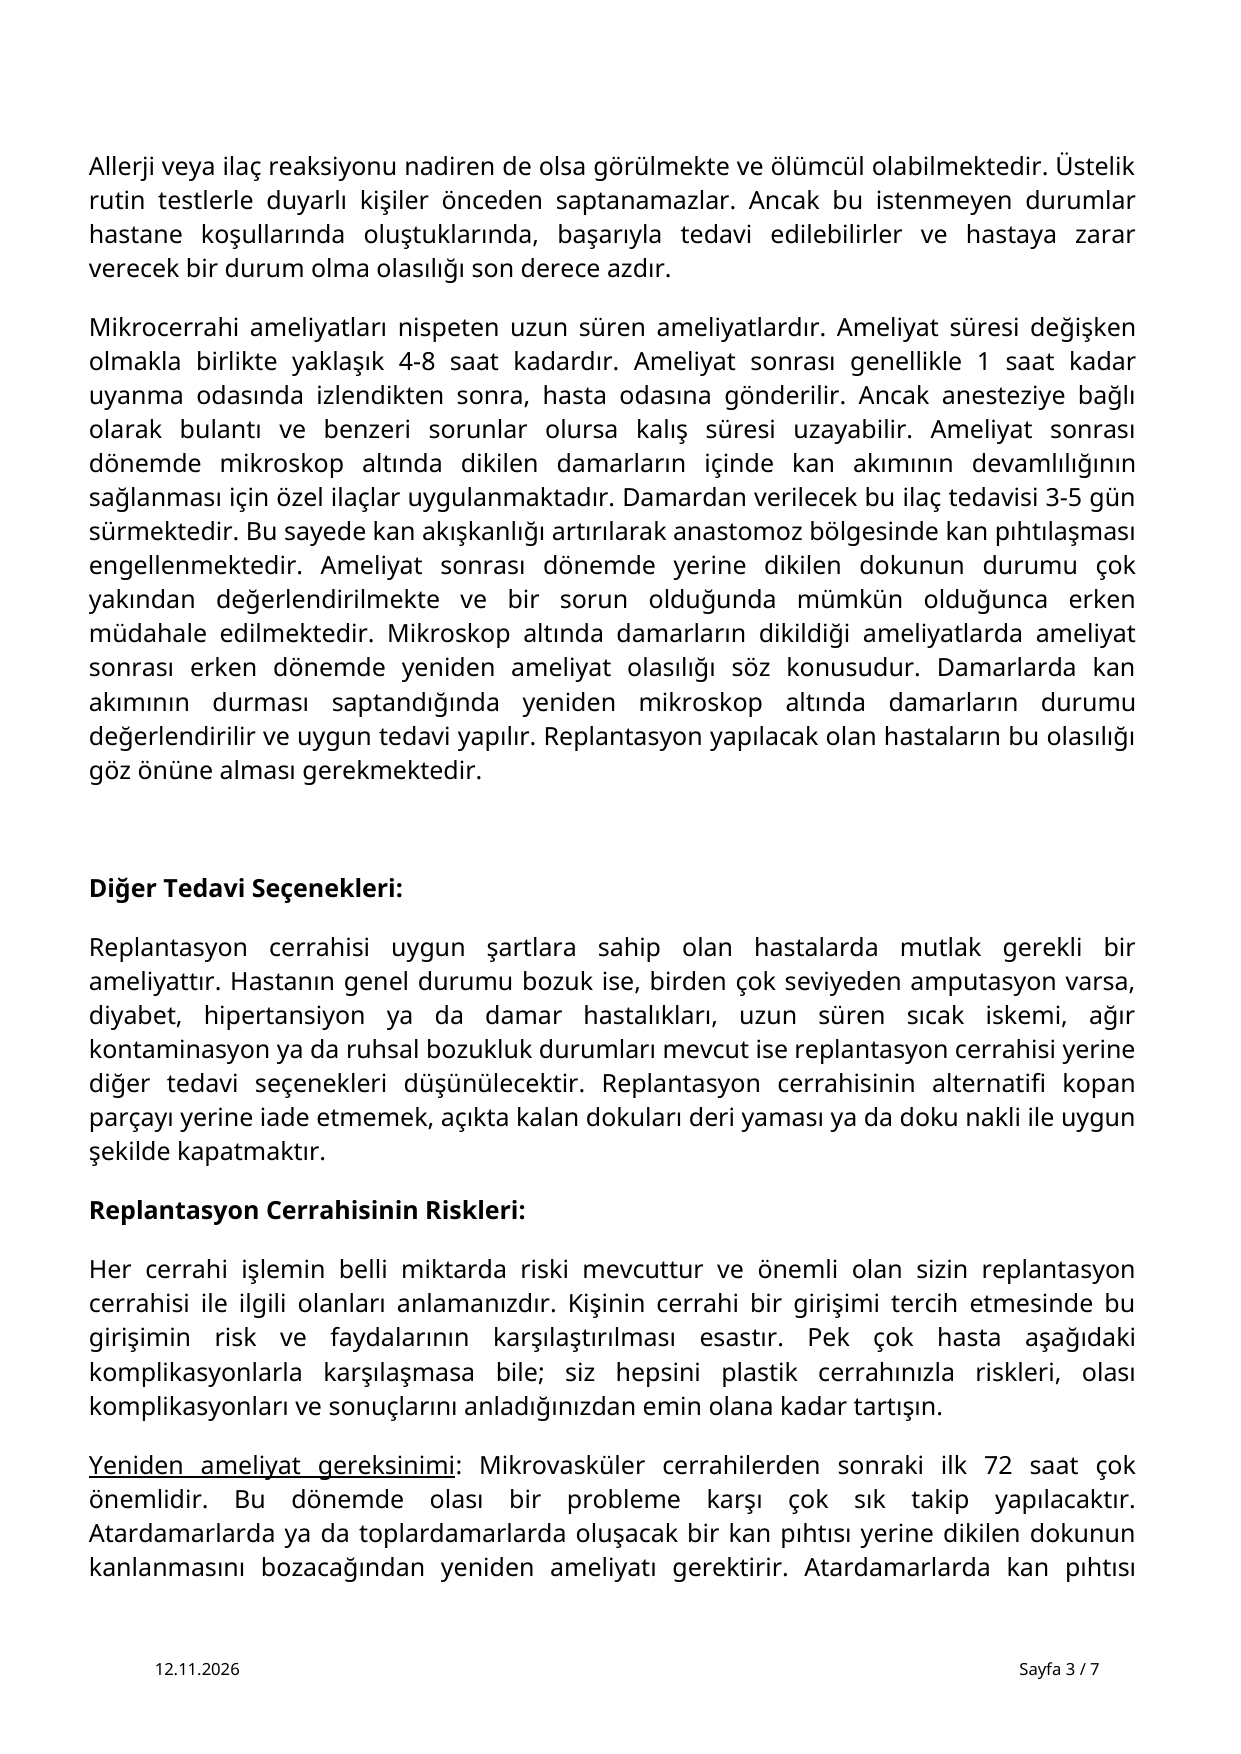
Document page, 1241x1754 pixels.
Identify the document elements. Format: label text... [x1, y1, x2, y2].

text Replantasyon Cerrahisinin Riskleri: [89, 1193, 1137, 1227]
text Replantasyon cerrahisi uygun şartlara sahip olan hastalarda mutlak gerekli bir ameliyattır. Hastanın genel durumu bozuk ise, birden çok seviyeden amputasyon varsa, diyabet, hipertansiyon ya da damar hastalıkları, uzun süren sıcak iskemi, ağır kontaminasyon ya da ruhsal bozukluk durumları mevcut ise replantasyon cerrahisi yerine diğer tedavi seçenekleri düşünülecektir. Replantasyon cerrahisinin alternatifi kopan parçayı yerine iade etmemek, açıkta kalan dokuları deri yaması ya da doku nakli ile uygun şekilde kapatmaktır. [89, 929, 1137, 1168]
text Her cerrahi işlemin belli miktarda riski mevcuttur ve önemli olan sizin replantasyon cerrahisi ile ilgili olanları anlamanızdır. Kişinin cerrahi bir girişimi tercih etmesinde bu girişimin risk ve faydalarının karşılaştırılması esastır. Pek çok hasta aşağıdaki komplikasyonlarla karşılaşmasa bile; siz hepsini plastik cerrahınızla riskleri, olası komplikasyonları ve sonuçlarını anladığınızdan emin olana kadar tartışın. [89, 1252, 1137, 1422]
text Mikrocerrahi ameliyatları nispeten uzun süren ameliyatlardır. Ameliyat süresi değişken olmakla birlikte yaklaşık 4-8 saat kadardır. Ameliyat sonrası genellikle 1 saat kadar uyanma odasında izlendikten sonra, hasta odasına gönderilir. Ancak anesteziye bağlı olarak bulantı ve benzeri sorunlar olursa kalış süresi uzayabilir. Ameliyat sonrası dönemde mikroskop altında dikilen damarların içinde kan akımının devamlılığının sağlanması için özel ilaçlar uygulanmaktadır. Damardan verilecek bu ilaç tedavisi 3-5 gün sürmektedir. Bu sayede kan akışkanlığı artırılarak anastomoz bölgesinde kan pıhtılaşması engellenmektedir. Ameliyat sonrası dönemde yerine dikilen dokunun durumu çok yakından değerlendirilmekte ve bir sorun olduğunda mümkün olduğunca erken müdahale edilmektedir. Mikroskop altında damarların dikildiği ameliyatlarda ameliyat sonrası erken dönemde yeniden ameliyat olasılığı söz konusudur. Damarlarda kan akımının durması saptandığında yeniden mikroskop altında damarların durumu değerlendirilir ve uygun tedavi yapılır. Replantasyon yapılacak olan hastaların bu olasılığı göz önüne alması gerekmektedir. [89, 309, 1137, 786]
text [89, 148, 1137, 284]
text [89, 1447, 1137, 1583]
text Diğer Tedavi Seçenekleri: [89, 870, 1137, 904]
